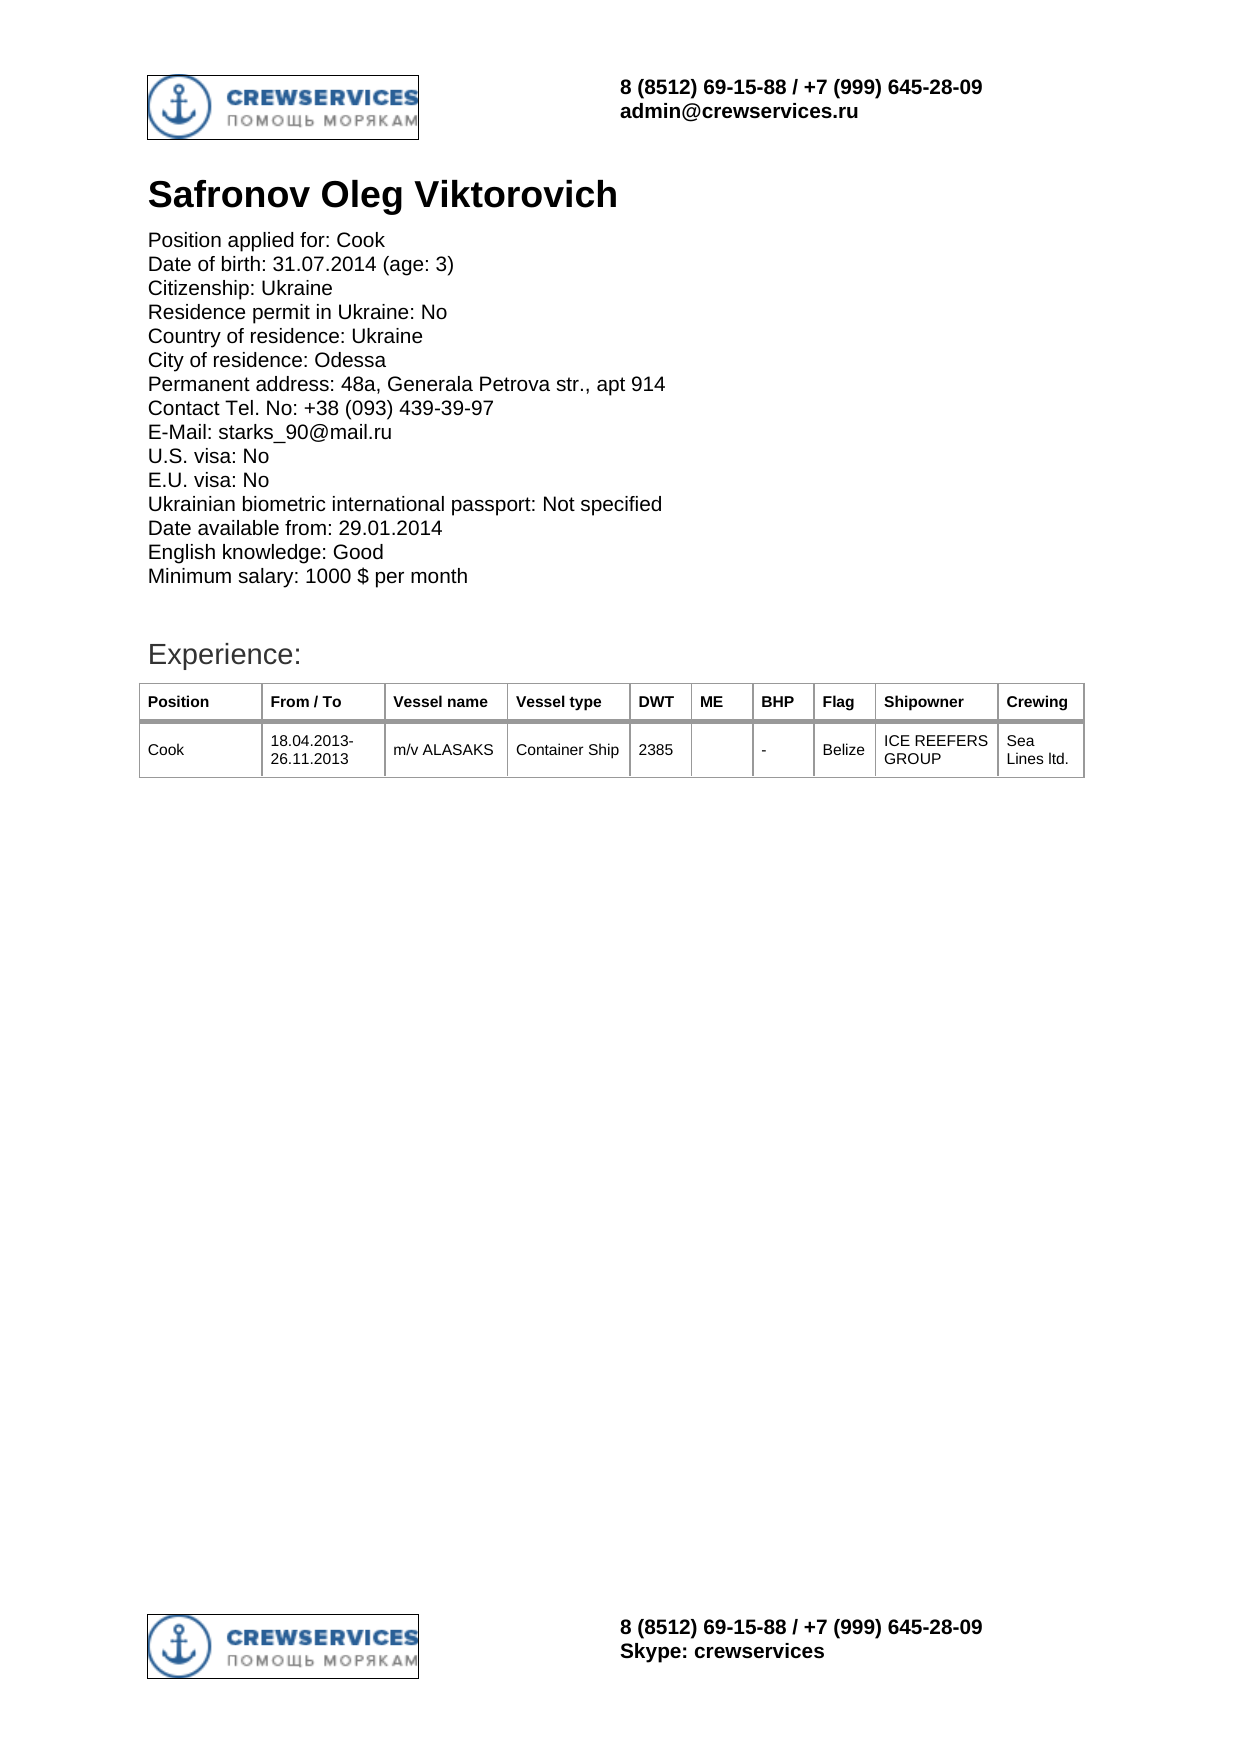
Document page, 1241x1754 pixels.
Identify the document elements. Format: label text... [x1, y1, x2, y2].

table_cell 2385 [631, 724, 691, 776]
table_header Vessel name [386, 684, 507, 719]
table_header Position applied for: Cook Date of birth: 31.07.2014 (age: 3) Citizenship: Ukraine Residence permit in Ukraine: No Country of residence: Ukraine City of residence: Odessa Permanent address: 48a, Generala Petrova str., apt 914 Contact Tel. No: +38 (093) 439-39-97 E-Mail: starks_90@mail.ru U.S. visa: No E.U. visa: No Ukrainian biometric international passport: Not specified Date available from: 29.01.2014 English knowledge: Good Minimum salary: 1000 $ per month [136, 228, 1081, 588]
table_cell 18.04.2013-26.11.2013 [263, 724, 384, 776]
table_header DWT [631, 684, 691, 719]
table_cell Belize [815, 724, 875, 776]
table_cell Cook [140, 724, 261, 776]
table_cell Sea Lines ltd. [999, 724, 1083, 776]
table_cell ICE REEFERS GROUP [876, 724, 997, 776]
subtitle Experience: [148, 637, 1092, 670]
picture [148, 76, 418, 139]
picture [148, 1615, 418, 1678]
table_header Position [140, 684, 261, 719]
table_header Shipowner [876, 684, 997, 719]
table_header BHP [754, 684, 813, 719]
table_header Vessel type [508, 684, 629, 719]
table_cell - [754, 724, 813, 776]
table_header ME [692, 684, 752, 719]
table_header Crewing [999, 684, 1083, 719]
table_cell m/v ALASAKS [386, 724, 507, 776]
table_header Flag [815, 684, 875, 719]
subtitle Safronov Oleg Viktorovich [148, 173, 1092, 216]
table_cell Container Ship [508, 724, 629, 776]
table_cell [692, 724, 752, 776]
table_header From / To [263, 684, 384, 719]
